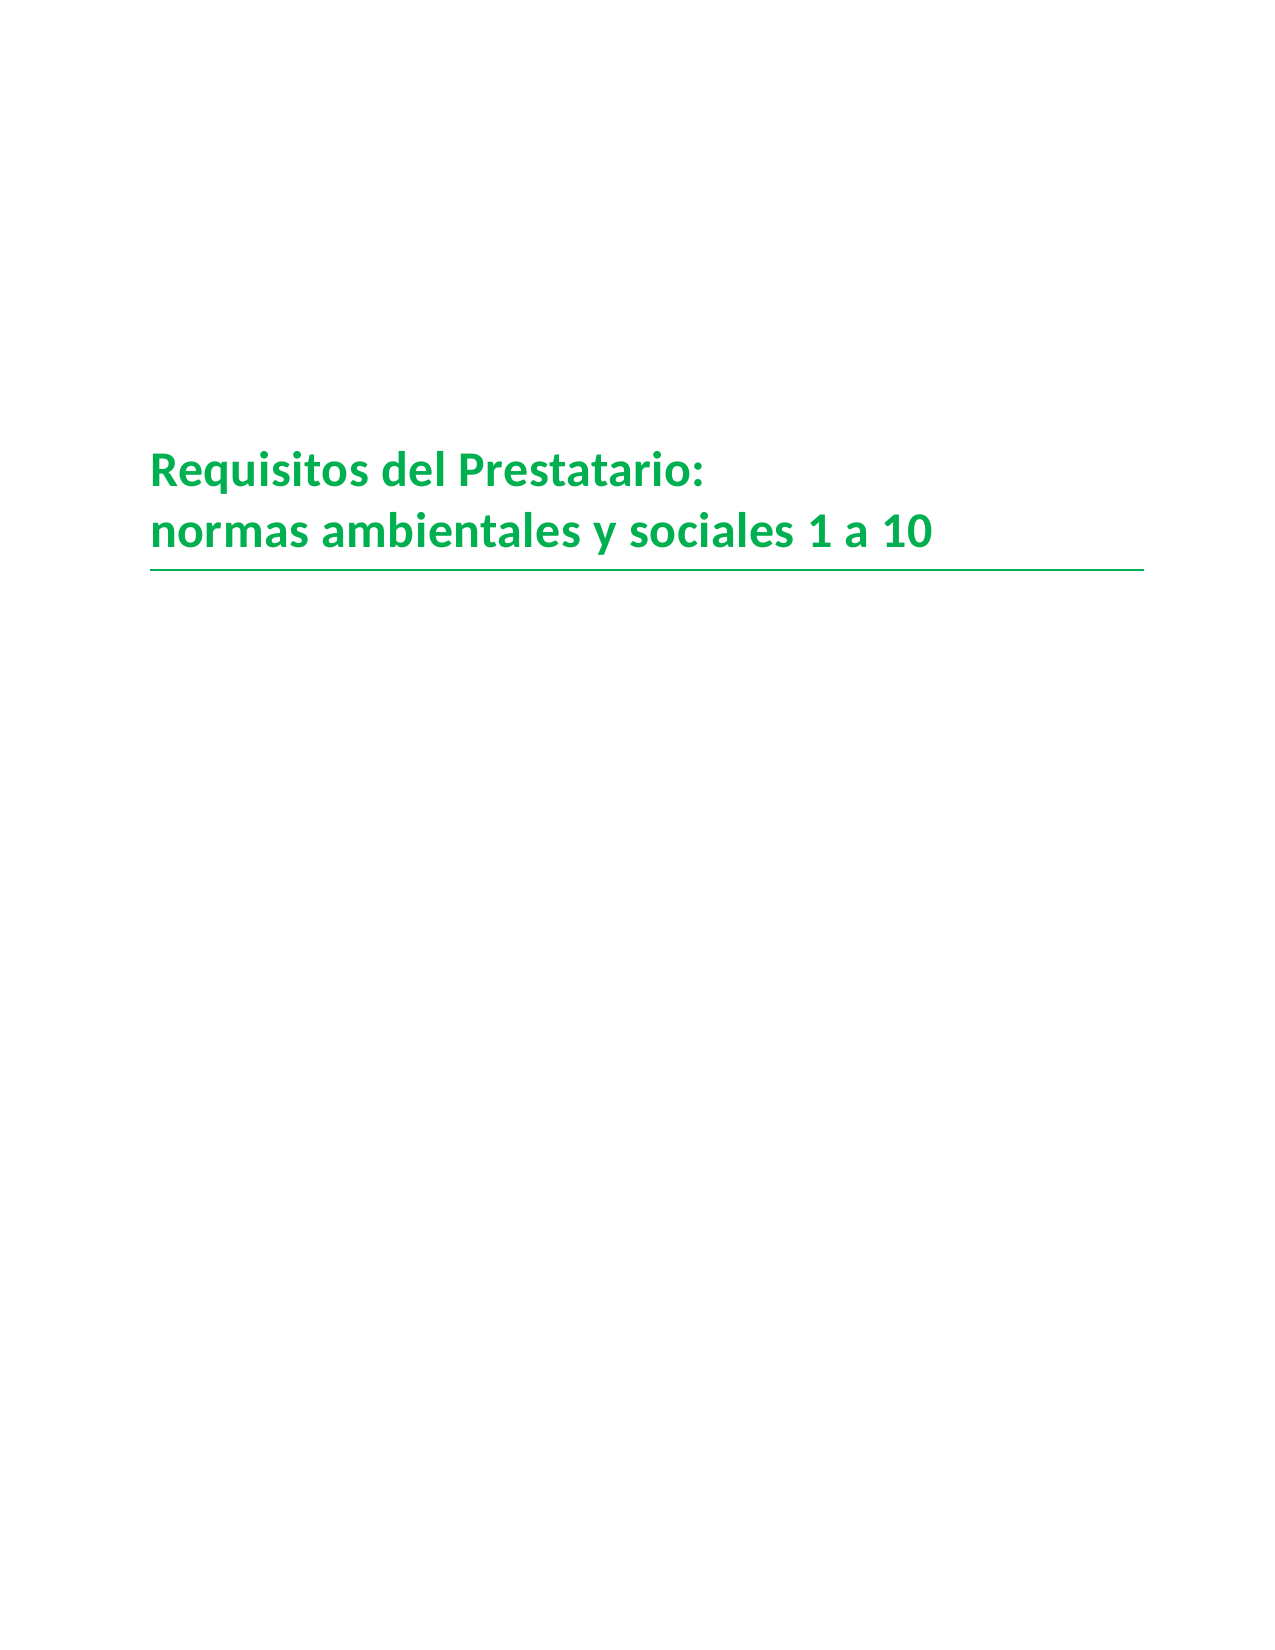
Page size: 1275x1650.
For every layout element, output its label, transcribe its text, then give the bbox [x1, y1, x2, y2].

title Requisitos del Prestatario: normas ambientales y sociales 1 a 10 [150, 438, 1144, 569]
